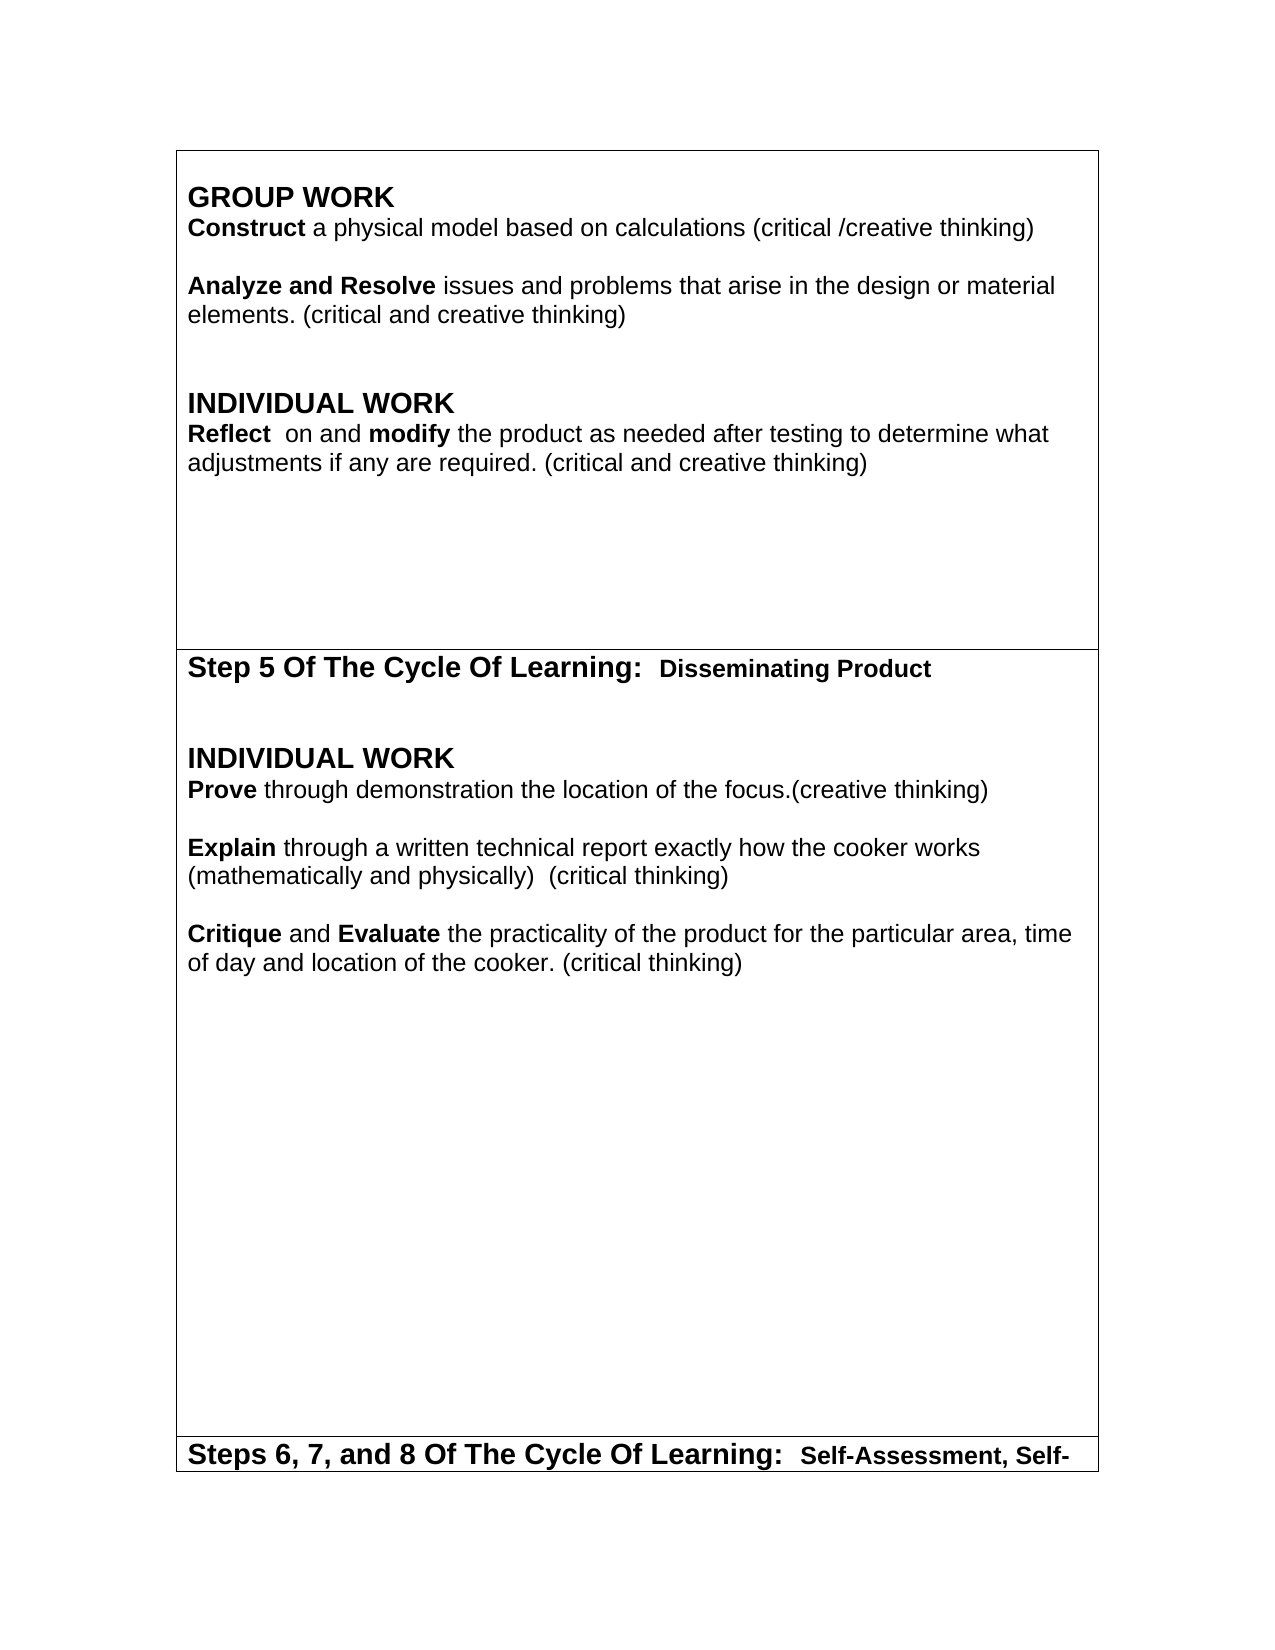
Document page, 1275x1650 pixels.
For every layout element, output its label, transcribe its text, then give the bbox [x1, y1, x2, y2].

table_cell Step 5 Of The Cycle Of Learning: Disseminating Product INDIVIDUAL WORK Prove through demonstration the location of the focus.(creative thinking) Explain through a written technical report exactly how the cooker works (mathematically and physically) (critical thinking) Critique and Evaluate the practicality of the product for the particular area, time of day and location of the cooker. (critical thinking) [177, 650, 1098, 1436]
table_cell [177, 151, 1098, 649]
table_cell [177, 1437, 1098, 1471]
